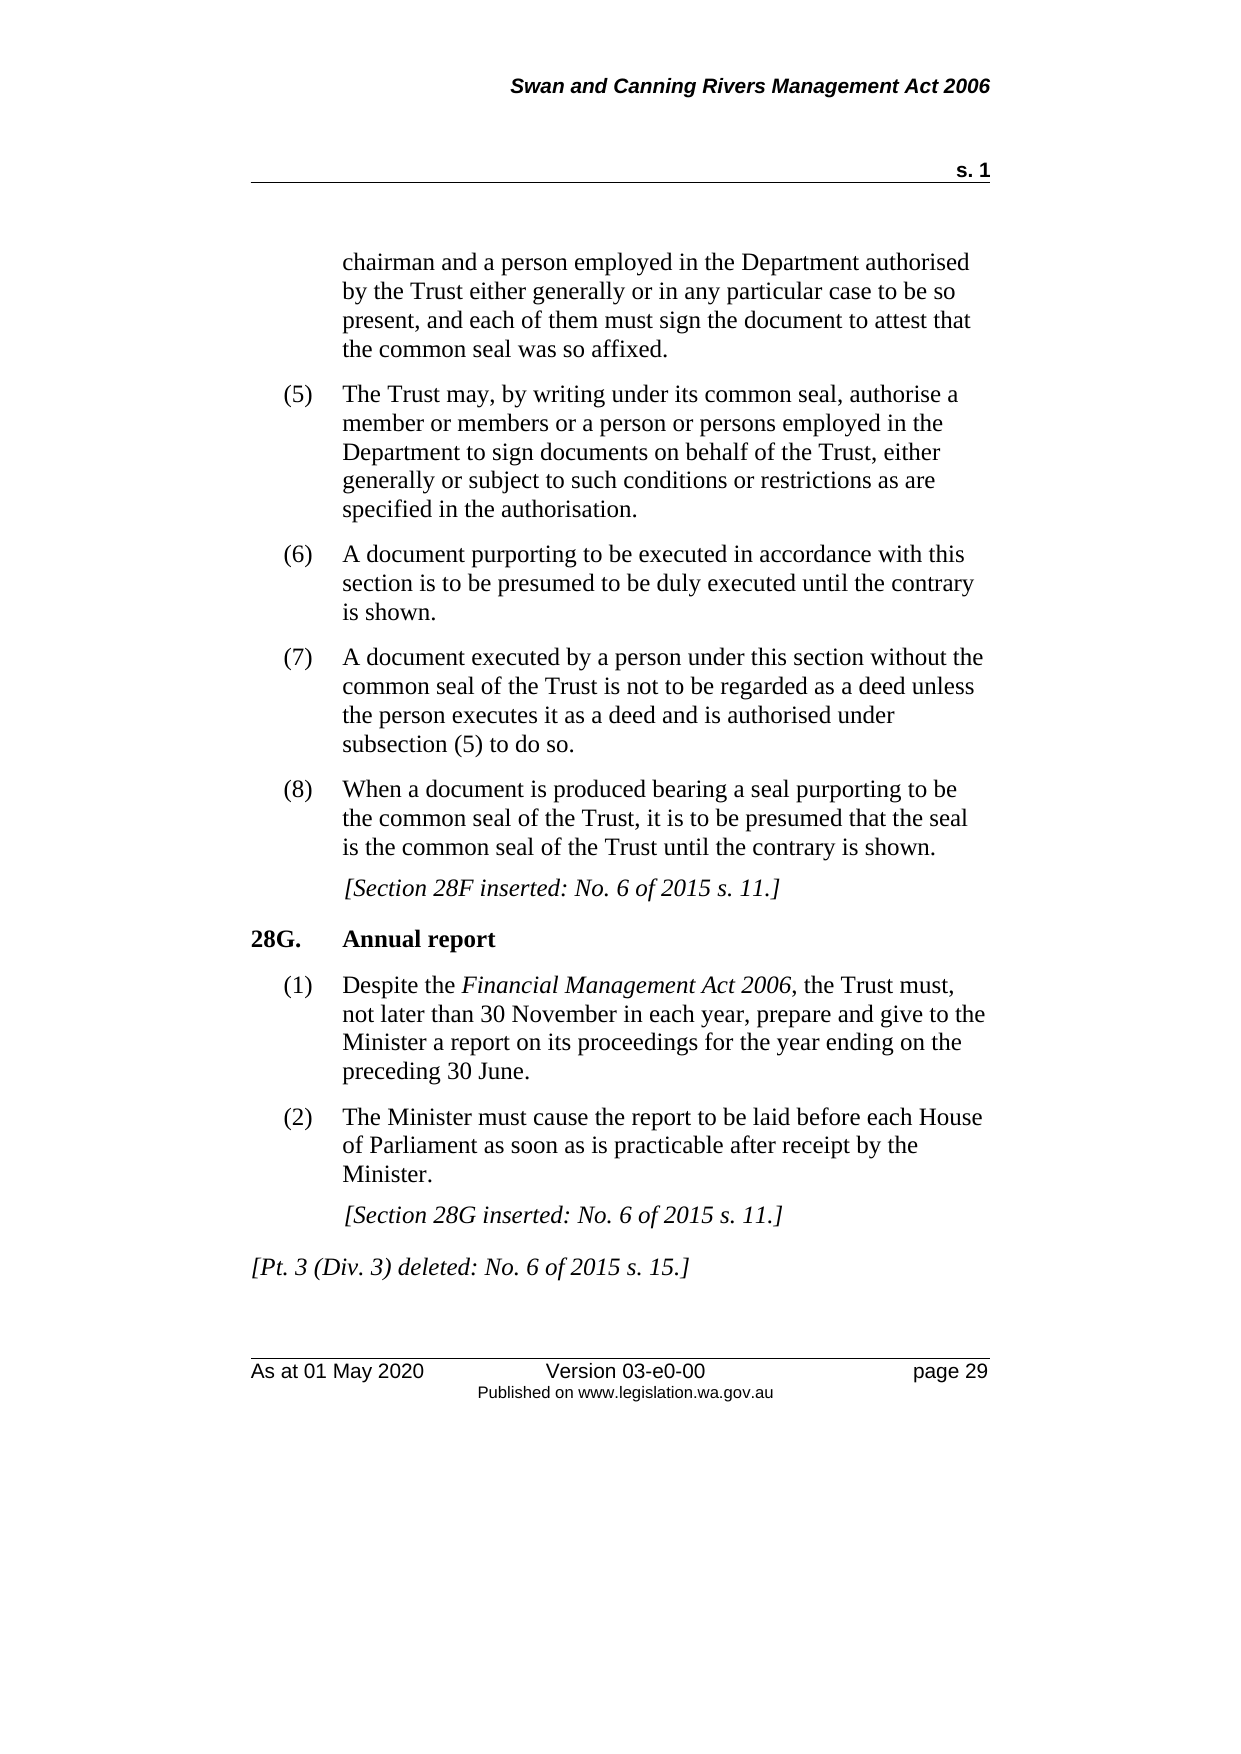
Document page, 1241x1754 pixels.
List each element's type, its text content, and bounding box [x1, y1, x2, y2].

text [Section 28F inserted: No. 6 of 2015 s. 11.] [251, 873, 990, 902]
text (2) The Minister must cause the report to be laid before each House of Parliament as soon as is practicable after receipt by the Minister. [251, 1102, 990, 1188]
text [Section 28G inserted: No. 6 of 2015 s. 11.] [251, 1200, 990, 1229]
text (7) A document executed by a person under this section without the common seal of the Trust is not to be regarded as a deed unless the person executes it as a deed and is authorised under subsection (5) to do so. [251, 642, 990, 757]
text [251, 247, 990, 362]
text [Pt. 3 (Div. 3) deleted: No. 6 of 2015 s. 15.] [251, 1252, 990, 1281]
text (1) Despite the Financial Management Act 2006, the Trust must, not later than 30 November in each year, prepare and give to the Minister a report on its proceedings for the year ending on the preceding 30 June. [251, 970, 990, 1085]
subtitle 28G. Annual report [251, 924, 990, 953]
text (6) A document purporting to be executed in accordance with this section is to be presumed to be duly executed until the contrary is shown. [251, 539, 990, 626]
text (8) When a document is produced bearing a seal purporting to be the common seal of the Trust, it is to be presumed that the seal is the common seal of the Trust until the contrary is shown. [251, 774, 990, 860]
text (5) The Trust may, by writing under its common seal, authorise a member or members or a person or persons employed in the Department to sign documents on behalf of the Trust, either generally or subject to such conditions or restrictions as are specified in the authorisation. [251, 379, 990, 523]
